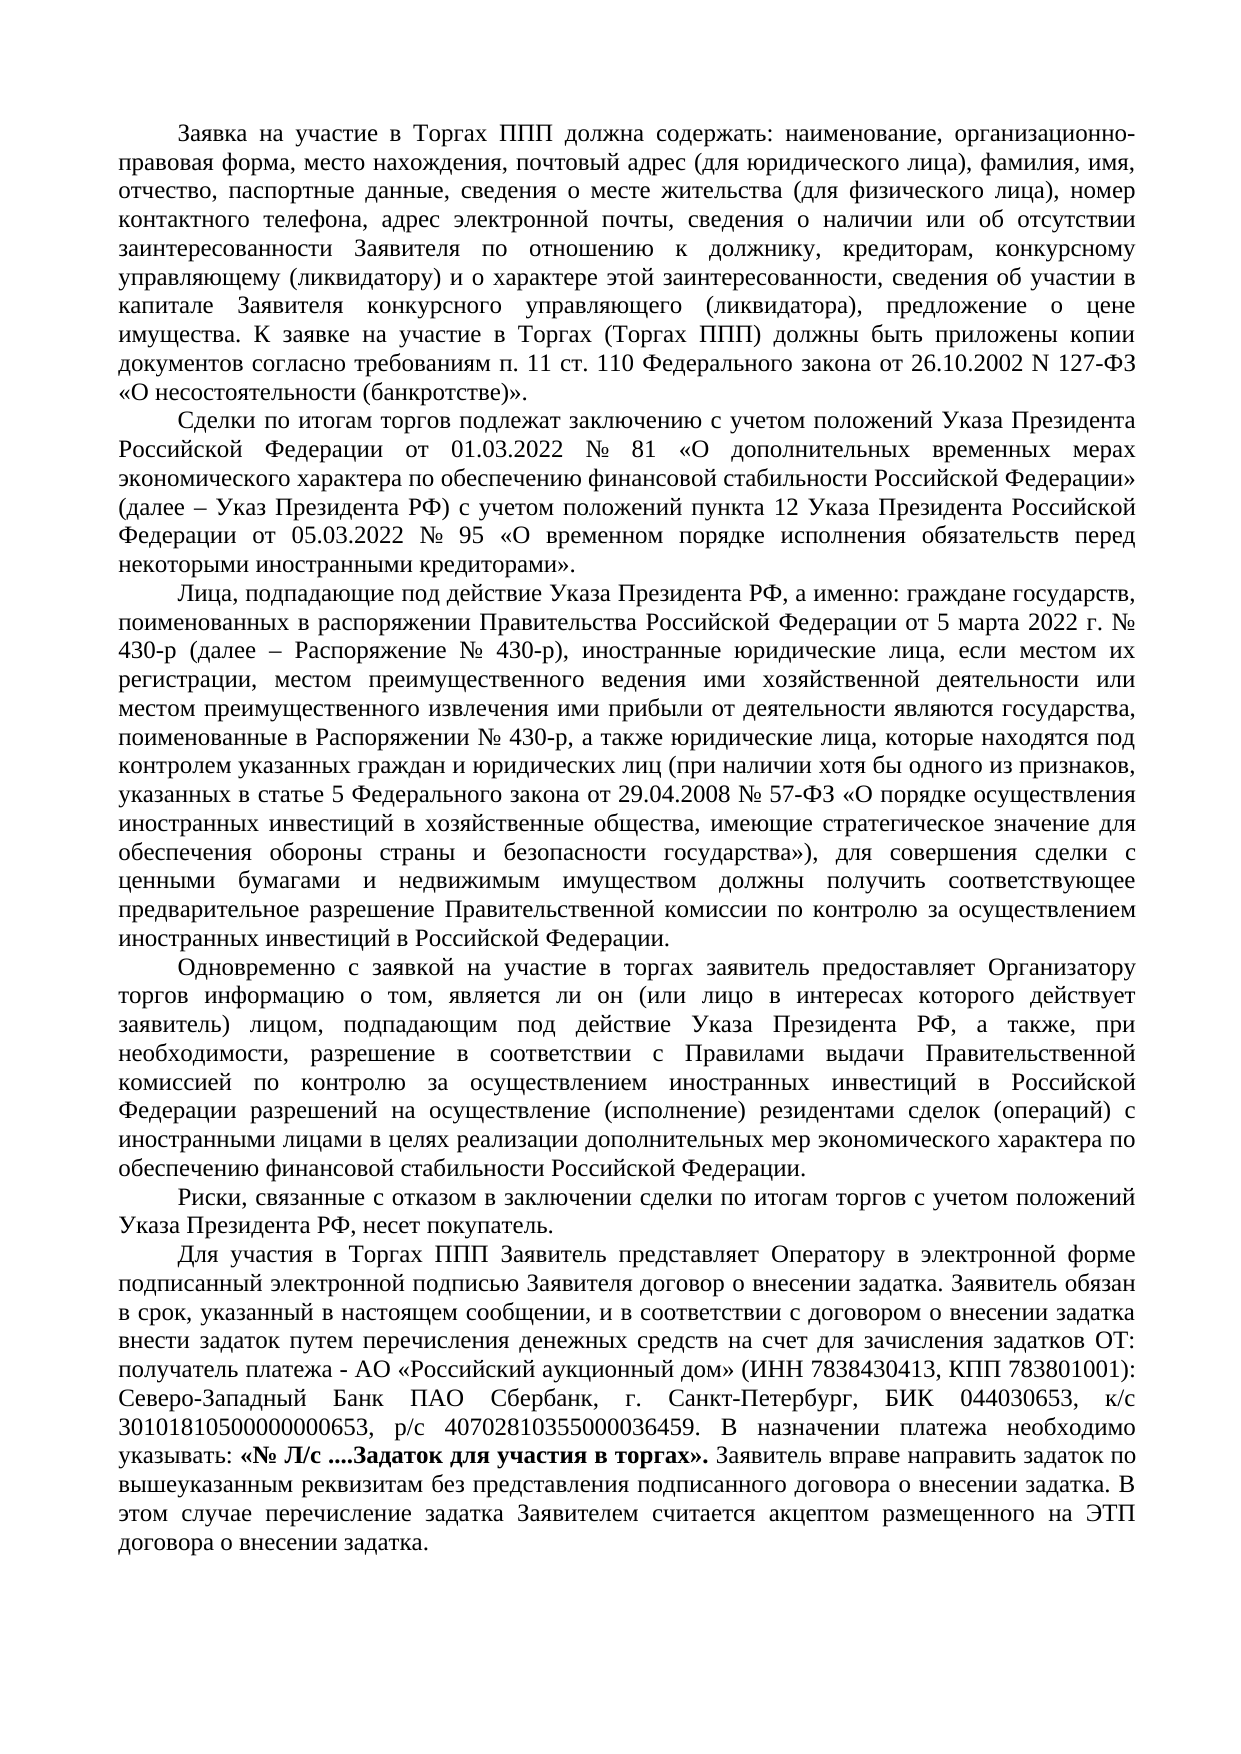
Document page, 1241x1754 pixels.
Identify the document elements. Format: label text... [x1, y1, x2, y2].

text Для участия в Торгах ППП Заявитель представляет Оператору в электронной форме подписанный электронной подписью Заявителя договор о внесении задатка. Заявитель обязан в срок, указанный в настоящем сообщении, и в соответствии с договором о внесении задатка внести задаток путем перечисления денежных средств на счет для зачисления задатков ОТ: получатель платежа - АО «Российский аукционный дом» (ИНН 7838430413, КПП 783801001): Северо-Западный Банк ПАО Сбербанк, г. Санкт-Петербург, БИК 044030653, к/с 30101810500000000653, р/с 40702810355000036459. В назначении платежа необходимо указывать: «№ Л/с ....Задаток для участия в торгах». Заявитель вправе направить задаток по вышеуказанным реквизитам без представления подписанного договора о внесении задатка. В этом случае перечисление задатка Заявителем считается акцептом размещенного на ЭТП договора о внесении задатка. [118, 1239, 1137, 1556]
text Сделки по итогам торгов подлежат заключению с учетом положений Указа Президента Российской Федерации от 01.03.2022 № 81 «О дополнительных временных мерах экономического характера по обеспечению финансовой стабильности Российской Федерации» (далее – Указ Президента РФ) с учетом положений пункта 12 Указа Президента Российской Федерации от 05.03.2022 № 95 «О временном порядке исполнения обязательств перед некоторыми иностранными кредиторами». [118, 406, 1137, 578]
text Риски, связанные с отказом в заключении сделки по итогам торгов с учетом положений Указа Президента РФ, несет покупатель. [118, 1182, 1137, 1239]
text Лица, подпадающие под действие Указа Президента РФ, а именно: граждане государств, поименованных в распоряжении Правительства Российской Федерации от 5 марта 2022 г. № 430-р (далее – Распоряжение № 430-р), иностранные юридические лица, если местом их регистрации, местом преимущественного ведения ими хозяйственной деятельности или местом преимущественного извлечения ими прибыли от деятельности являются государства, поименованные в Распоряжении № 430-р, а также юридические лица, которые находятся под контролем указанных граждан и юридических лиц (при наличии хотя бы одного из признаков, указанных в статье 5 Федерального закона от 29.04.2008 № 57-ФЗ «О порядке осуществления иностранных инвестиций в хозяйственные общества, имеющие стратегическое значение для обеспечения обороны страны и безопасности государства»), для совершения сделки с ценными бумагами и недвижимым имуществом должны получить соответствующее предварительное разрешение Правительственной комиссии по контролю за осуществлением иностранных инвестиций в Российской Федерации. [118, 578, 1137, 952]
text Заявка на участие в Торгах ППП должна содержать: наименование, организационно-правовая форма, место нахождения, почтовый адрес (для юридического лица), фамилия, имя, отчество, паспортные данные, сведения о месте жительства (для физического лица), номер контактного телефона, адрес электронной почты, сведения о наличии или об отсутствии заинтересованности Заявителя по отношению к должнику, кредиторам, конкурсному управляющему (ликвидатору) и о характере этой заинтересованности, сведения об участии в капитале Заявителя конкурсного управляющего (ликвидатора), предложение о цене имущества. К заявке на участие в Торгах (Торгах ППП) должны быть приложены копии документов согласно требованиям п. 11 ст. 110 Федерального закона от 26.10.2002 N 127-ФЗ «О несостоятельности (банкротстве)». [118, 118, 1137, 406]
text Одновременно с заявкой на участие в торгах заявитель предоставляет Организатору торгов информацию о том, является ли он (или лицо в интересах которого действует заявитель) лицом, подпадающим под действие Указа Президента РФ, а также, при необходимости, разрешение в соответствии с Правилами выдачи Правительственной комиссией по контролю за осуществлением иностранных инвестиций в Российской Федерации разрешений на осуществление (исполнение) резидентами сделок (операций) с иностранными лицами в целях реализации дополнительных мер экономического характера по обеспечению финансовой стабильности Российской Федерации. [118, 952, 1137, 1182]
